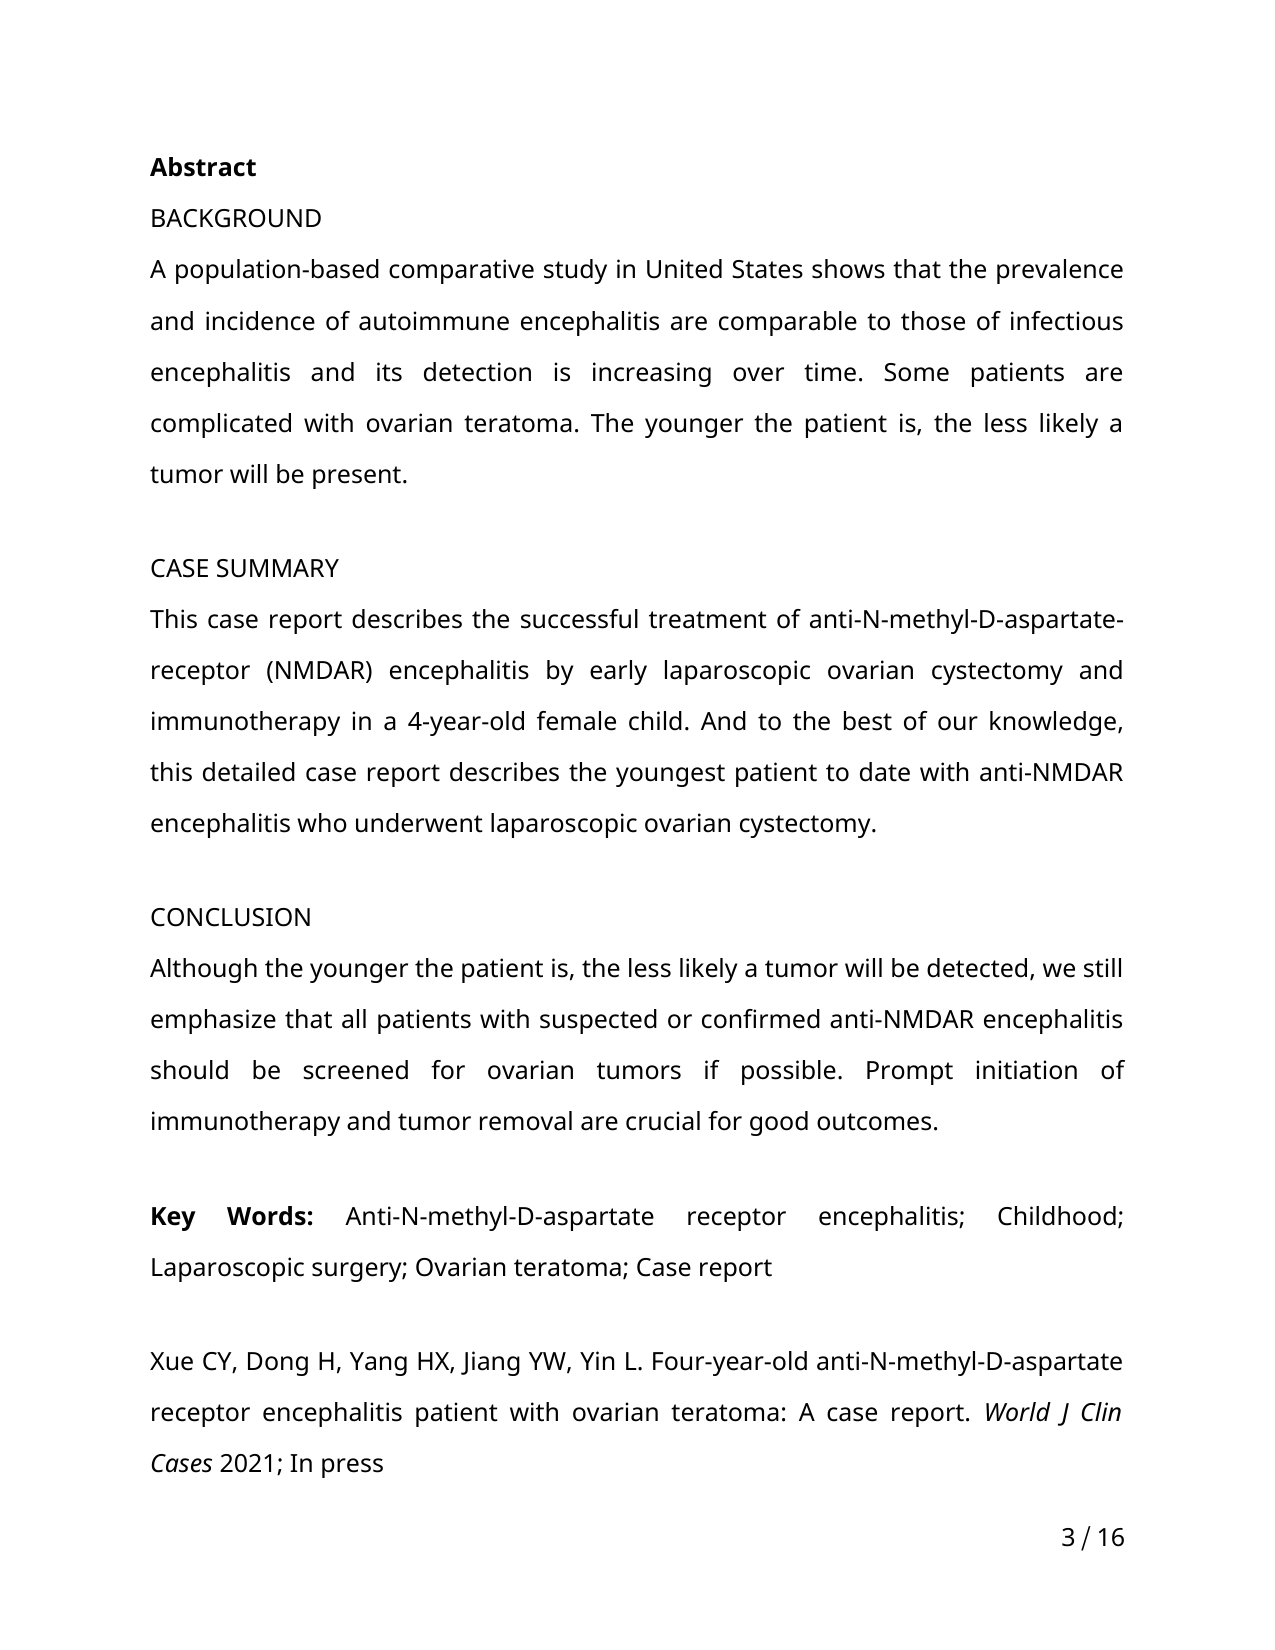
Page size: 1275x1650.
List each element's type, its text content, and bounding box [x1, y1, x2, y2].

text This case report describes the successful treatment of anti-N-methyl-D-aspartate-receptor (NMDAR) encephalitis by early laparoscopic ovarian cystectomy and immunotherapy in a 4-year-old female child. And to the best of our knowledge, this detailed case report describes the youngest patient to date with anti-NMDAR encephalitis who underwent laparoscopic ovarian cystectomy. [150, 601, 1125, 840]
text BACKGROUND [150, 201, 1125, 235]
text Xue CY, Dong H, Yang HX, Jiang YW, Yin L. Four-year-old anti-N-methyl-D-aspartate receptor encephalitis patient with ovarian teratoma: A case report. World J Clin Cases 2021; In press [150, 1343, 1125, 1479]
text CONCLUSION [150, 900, 1125, 934]
text Although the younger the patient is, the less likely a tumor will be detected, we still emphasize that all patients with suspected or confirmed anti-NMDAR encephalitis should be screened for ovarian tumors if possible. Prompt initiation of immunotherapy and tumor removal are crucial for good outcomes. [150, 951, 1125, 1138]
text Abstract [150, 150, 1125, 184]
text CASE SUMMARY [150, 550, 1125, 584]
text Key Words: Anti-N-methyl-D-aspartate receptor encephalitis; Childhood; Laparoscopic surgery; Ovarian teratoma; Case report [150, 1198, 1125, 1283]
text A population-based comparative study in United States shows that the prevalence and incidence of autoimmune encephalitis are comparable to those of infectious encephalitis and its detection is increasing over time. Some patients are complicated with ovarian teratoma. The younger the patient is, the less likely a tumor will be present. [150, 252, 1125, 490]
